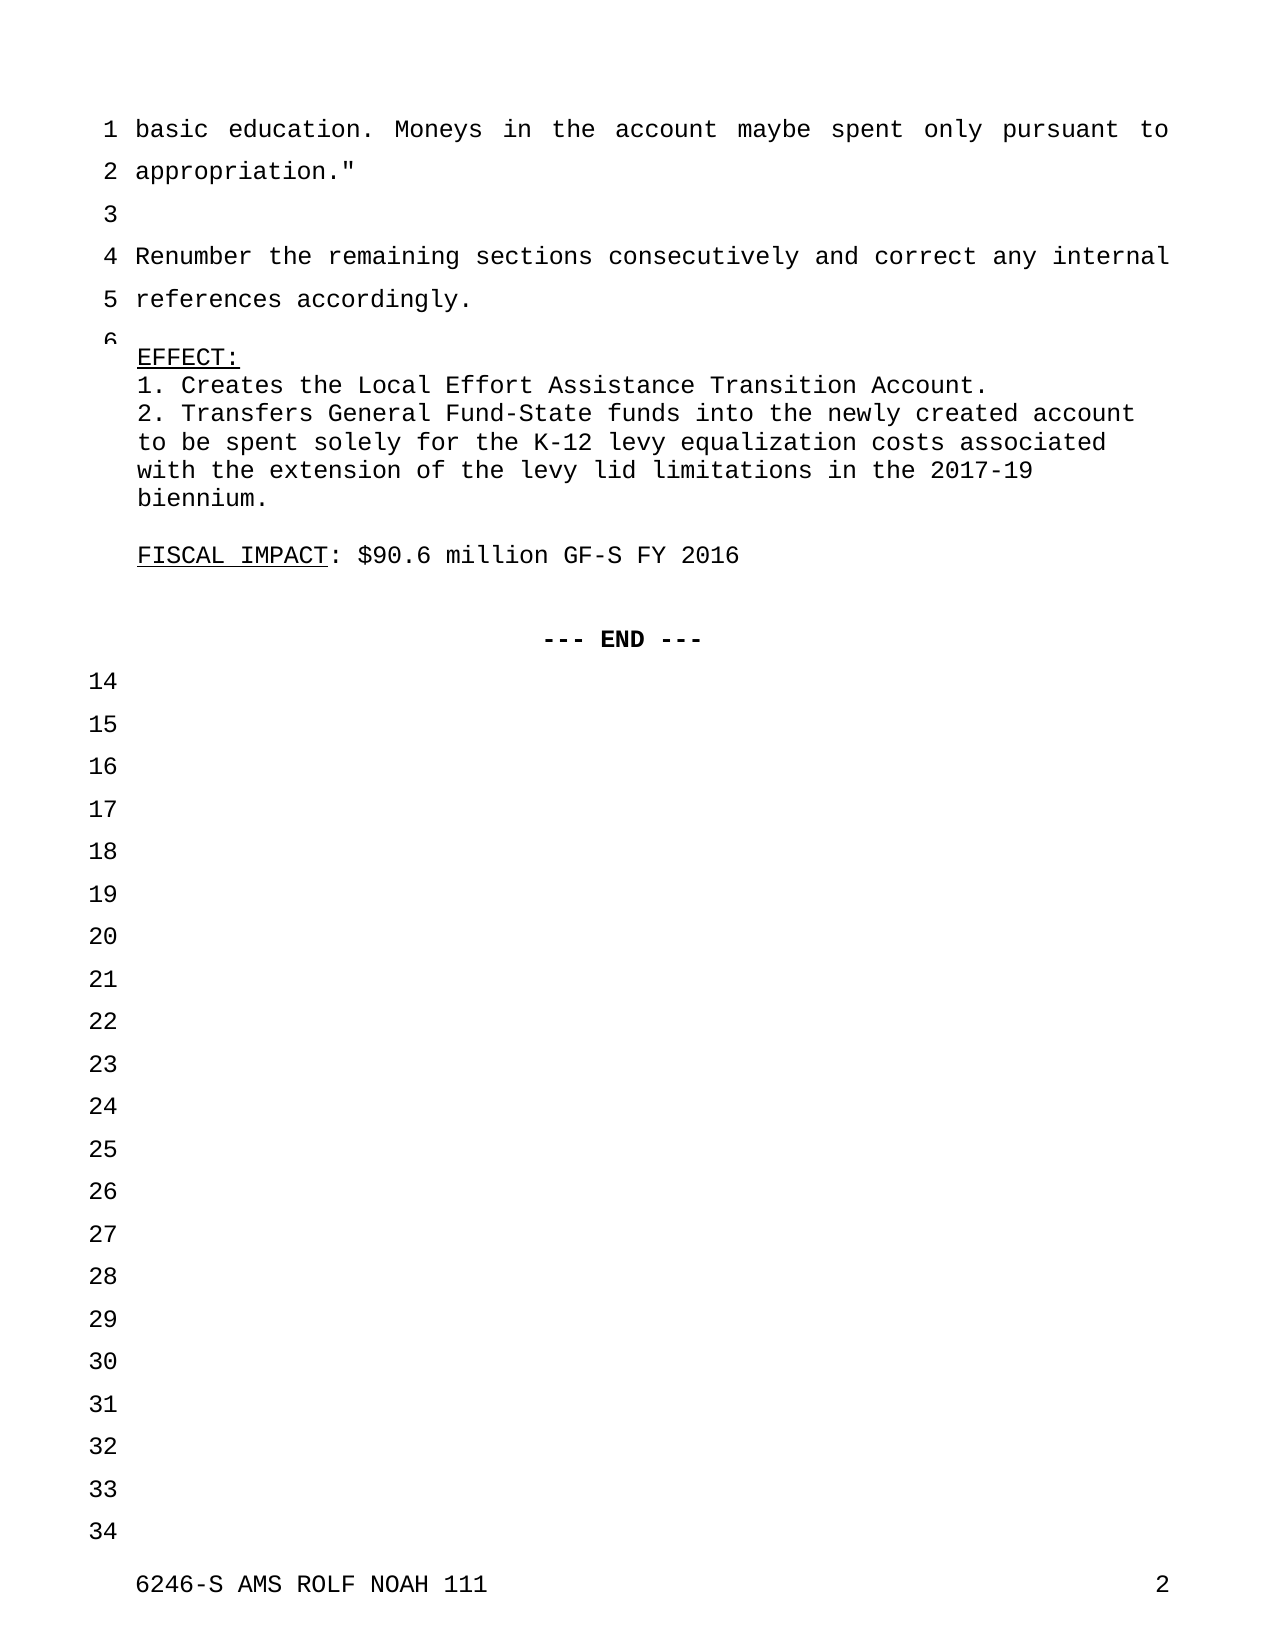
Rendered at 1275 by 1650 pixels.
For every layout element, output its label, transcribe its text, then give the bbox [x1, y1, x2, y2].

text Renumber the remaining sections consecutively and correct any internal references accordingly. [135, 231, 1170, 316]
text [135, 103, 1170, 188]
text --- END --- [75, 613, 1170, 656]
